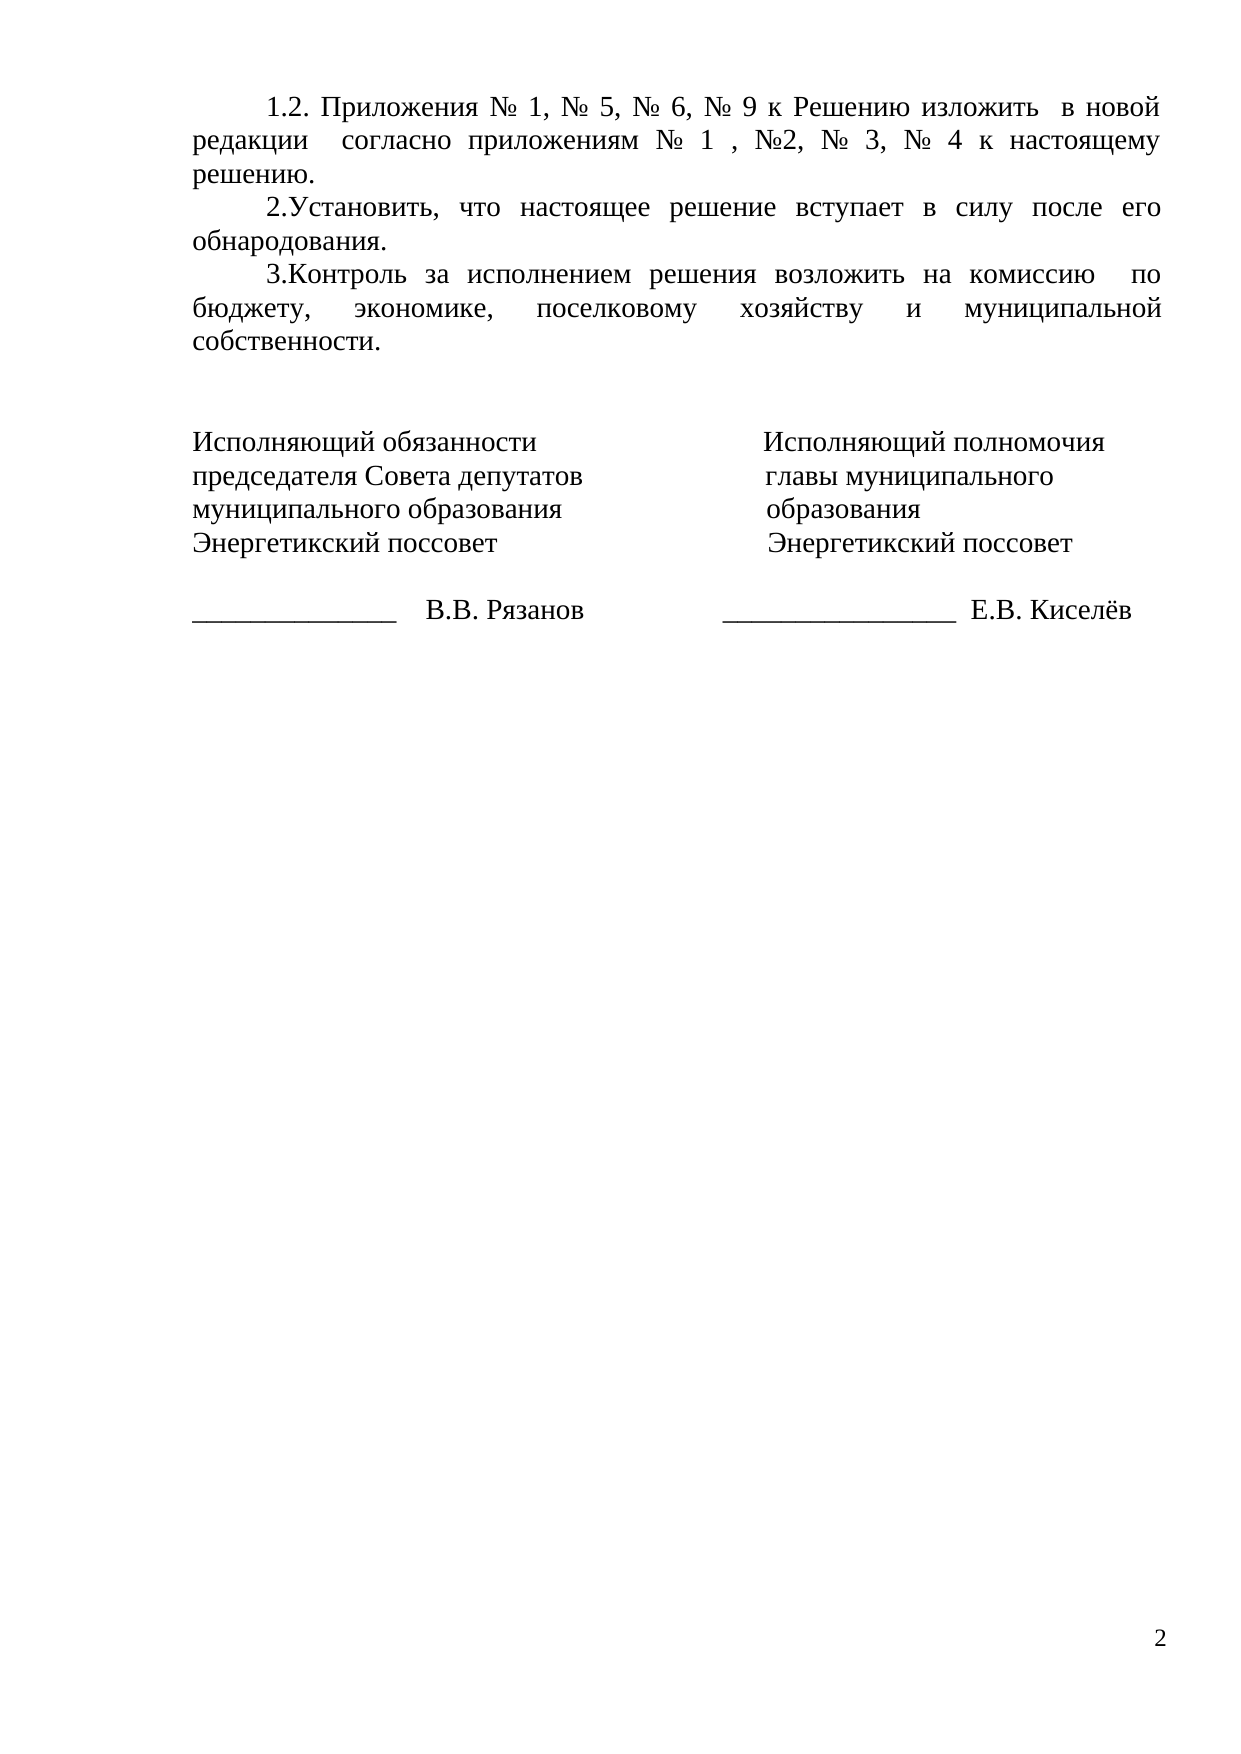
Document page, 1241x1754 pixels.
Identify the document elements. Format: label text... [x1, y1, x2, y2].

text 2.Установить, что настоящее решение вступает в силу после его обнародования. [192, 189, 1162, 256]
text 3.Контроль за исполнением решения возложить на комиссию по бюджету, экономике, поселковому хозяйству и муниципальной собственности. [192, 256, 1162, 357]
text 1.2. Приложения № 1, № 5, № 6, № 9 к Решению изложить в новой редакции согласно приложениям № 1 , №2, № 3, № 4 к настоящему решению. [192, 89, 1162, 189]
text ______________ В.В. Рязанов ________________ Е.В. Киселёв [192, 592, 1167, 625]
text председателя Совета депутатов главы муниципального [192, 458, 1167, 491]
text муниципального образования образования Энергетикский поссовет Энергетикский поссовет [192, 491, 1167, 558]
text Исполняющий обязанности Исполняющий полномочия [192, 424, 1167, 458]
